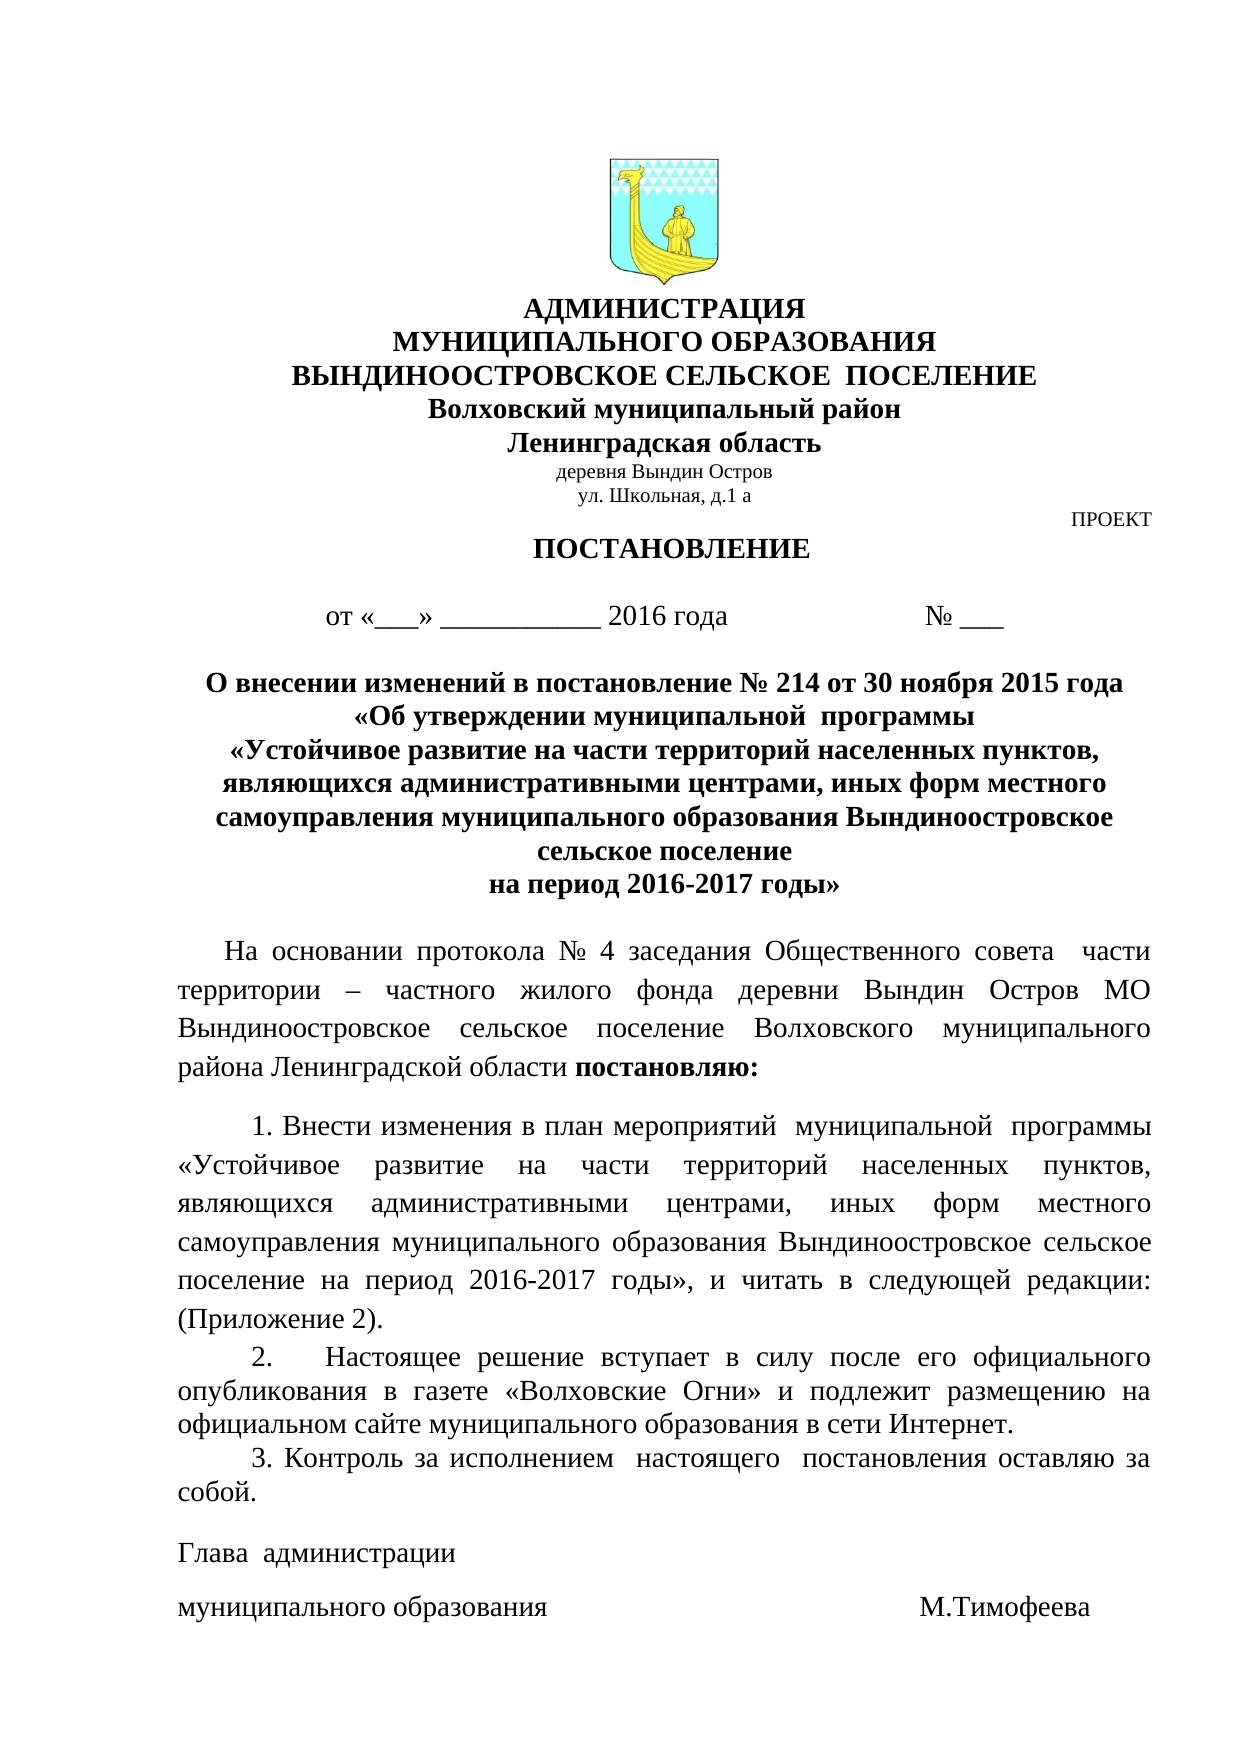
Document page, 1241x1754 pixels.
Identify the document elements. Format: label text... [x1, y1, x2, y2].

text «Устойчивое развитие на части территорий населенных пунктов, являющихся административными центрами, иных форм местного самоуправления муниципального образования Вындиноостровское сельское поселение [177, 732, 1152, 866]
text ПОСТАНОВЛЕНИЕ [177, 531, 1152, 564]
text 1. Внести изменения в план мероприятий муниципальной программы «Устойчивое развитие на части территорий населенных пунктов, являющихся административными центрами, иных форм местного самоуправления муниципального образования Вындиноостровское сельское поселение на период 2016-2017 годы», и читать в следующей редакции: (Приложение 2). [177, 1108, 1152, 1334]
text муниципального образования М.Тимофеева [177, 1589, 1152, 1623]
text ВЫНДИНООСТРОВСКОЕ СЕЛЬСКОЕ ПОСЕЛЕНИЕ [177, 358, 1152, 391]
text 2. Настоящее решение вступает в силу после его официального опубликования в газете «Волховские Огни» и подлежит размещению на официальном сайте муниципального образования в сети Интернет. [177, 1339, 1152, 1440]
text 3. Контроль за исполнением настоящего постановления оставляю за собой. [177, 1440, 1152, 1507]
text Ленинградская область [177, 425, 1152, 458]
text ПРОЕКТ [177, 507, 1152, 531]
text АДМИНИСТРАЦИЯ [177, 291, 1152, 324]
text от «___» ___________ 2016 года № ___ [177, 598, 1152, 631]
text На основании протокола № 4 заседания Общественного совета части территории – частного жилого фонда деревни Вындин Остров МО Вындиноостровское сельское поселение Волховского муниципального района Ленинградской области постановляю: [177, 933, 1152, 1082]
picture [601, 151, 727, 291]
text на период 2016-2017 годы» [177, 866, 1152, 900]
text Глава администрации [177, 1535, 1152, 1569]
text деревня Вындин Остров [177, 458, 1152, 483]
text МУНИЦИПАЛЬНОГО ОБРАЗОВАНИЯ [177, 324, 1152, 358]
text ул. Школьная, д.1 а [177, 483, 1152, 507]
text О внесении изменений в постановление № 214 от 30 ноября 2015 года «Об утверждении муниципальной программы [177, 665, 1152, 732]
text Волховский муниципальный район [177, 391, 1152, 425]
